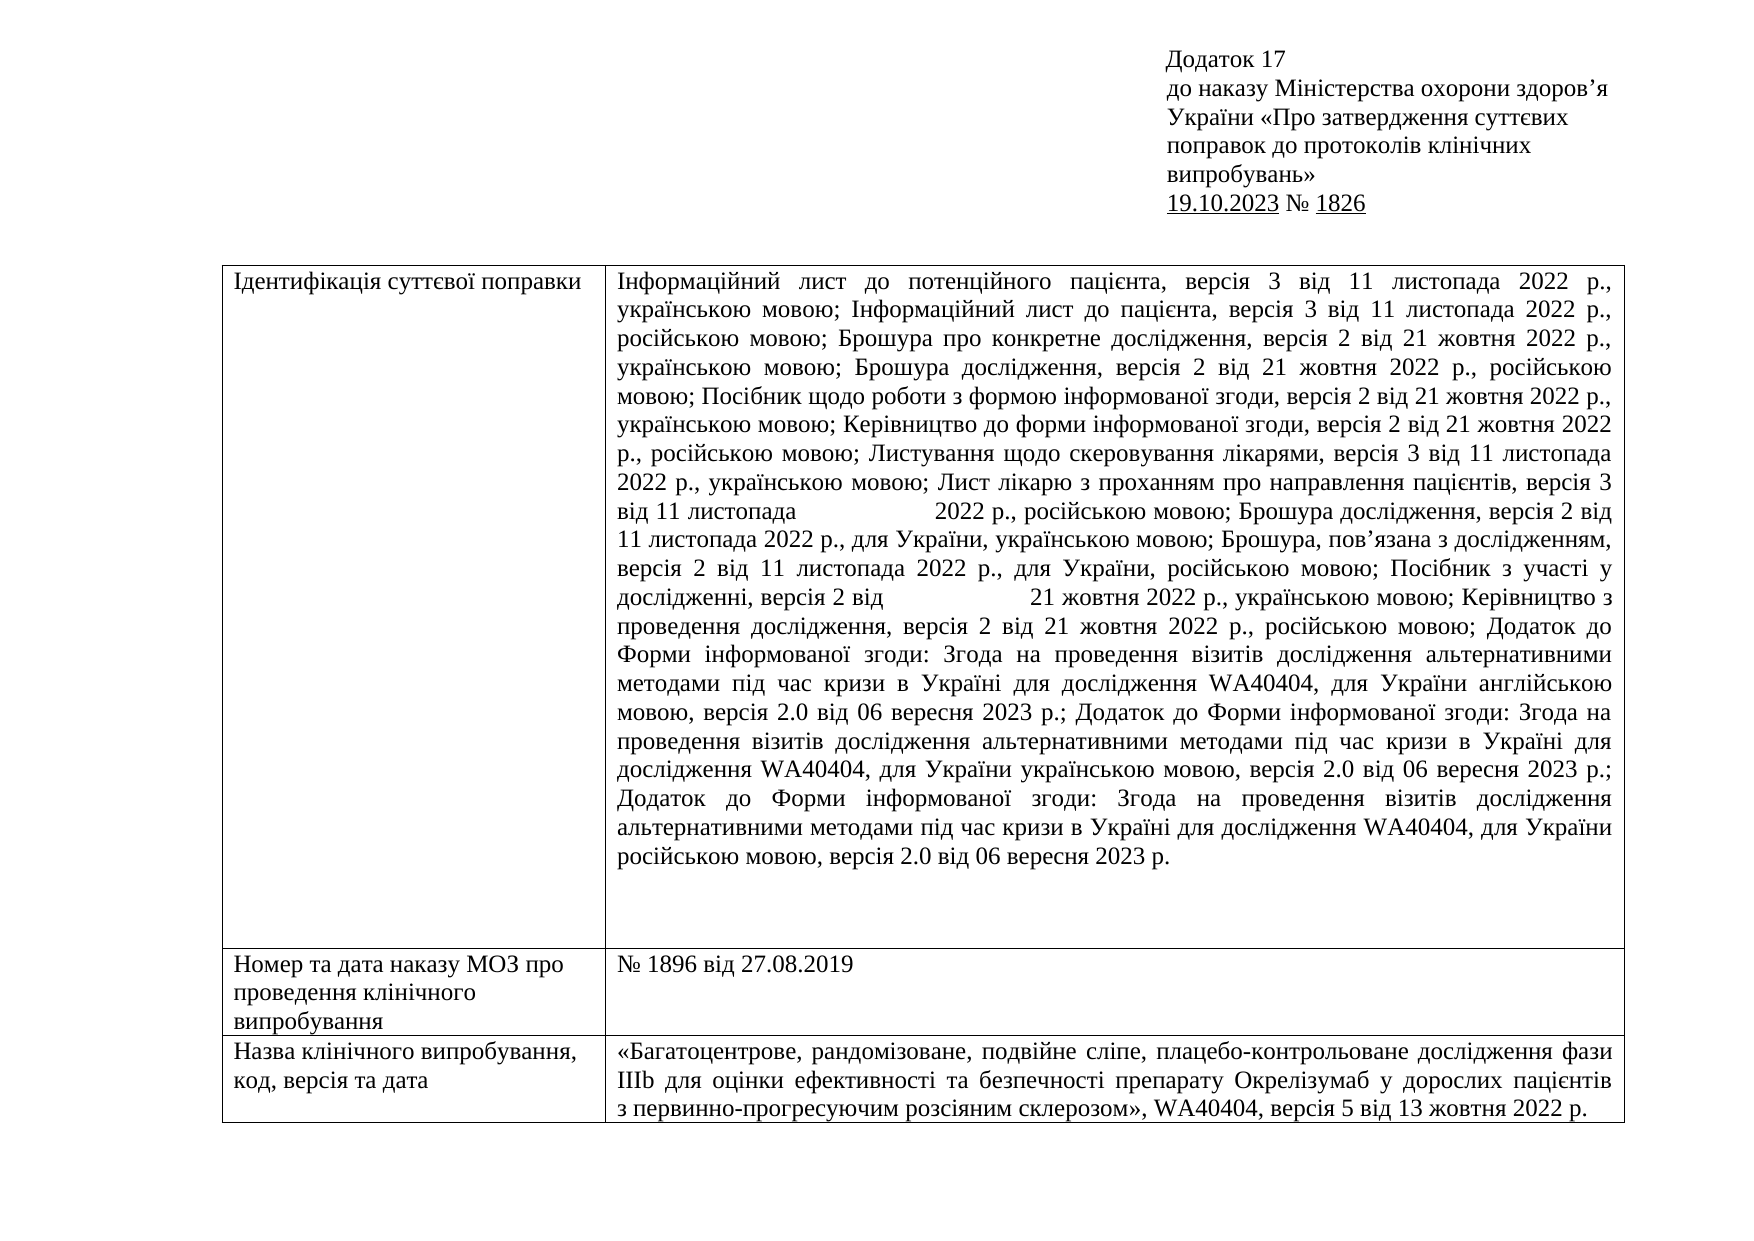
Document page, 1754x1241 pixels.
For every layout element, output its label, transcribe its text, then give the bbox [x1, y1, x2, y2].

table_header Ідентифікація суттєвої поправки [223, 266, 605, 948]
text до наказу Міністерства охорони здоров’я України «Про затвердження суттєвих поправок до протоколів клінічних випробувань» [1167, 73, 1624, 188]
text 19.10.2023 № 1826 [1167, 188, 1624, 217]
table_cell Номер та дата наказу МОЗ про проведення клінічного випробування [223, 949, 605, 1035]
table_header Інформаційний лист до потенційного пацієнта, версія 3 від 11 листопада 2022 р., українською мовою; Інформаційний лист до пацієнта, версія 3 від 11 листопада 2022 р., російською мовою; Брошура про конкретне дослідження, версія 2 від 21 жовтня 2022 р., українською мовою; Брошура дослідження, версія 2 від 21 жовтня 2022 р., російською мовою; Посібник щодо роботи з формою інформованої згоди, версія 2 від 21 жовтня 2022 р., українською мовою; Керівництво до форми інформованої згоди, версія 2 від 21 жовтня 2022 р., російською мовою; Листування щодо скеровування лікарями, версія 3 від 11 листопада 2022 р., українською мовою; Лист лікарю з проханням про направлення пацієнтів, версія 3 від 11 листопада 2022 р., російською мовою; Брошура дослідження, версія 2 від 11 листопада 2022 р., для України, українською мовою; Брошура, пов’язана з дослідженням, версія 2 від 11 листопада 2022 р., для України, російською мовою; Посібник з участі у дослідженні, верcія 2 від 21 жовтня 2022 р., українською мовою; Керівництво з проведення дослідження, верcія 2 від 21 жовтня 2022 р., російською мовою; Додаток до Форми інформованої згоди: Згода на проведення візитів дослідження альтернативними методами під час кризи в Україні для дослідження WA40404, для України англійською мовою, версія 2.0 від 06 вересня 2023 р.; Додаток до Форми інформованої згоди: Згода на проведення візитів дослідження альтернативними методами під час кризи в Україні для дослідження WA40404, для України українською мовою, версія 2.0 від 06 вересня 2023 р.; Додаток до Форми інформованої згоди: Згода на проведення візитів дослідження альтернативними методами під час кризи в Україні для дослідження WA40404, для України російською мовою, версія 2.0 від 06 вересня 2023 р. [606, 266, 1624, 948]
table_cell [223, 1036, 605, 1122]
text Додаток 17 [222, 44, 1624, 73]
table_cell № 1896 від 27.08.2019 [606, 949, 1624, 1035]
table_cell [606, 1036, 1624, 1122]
